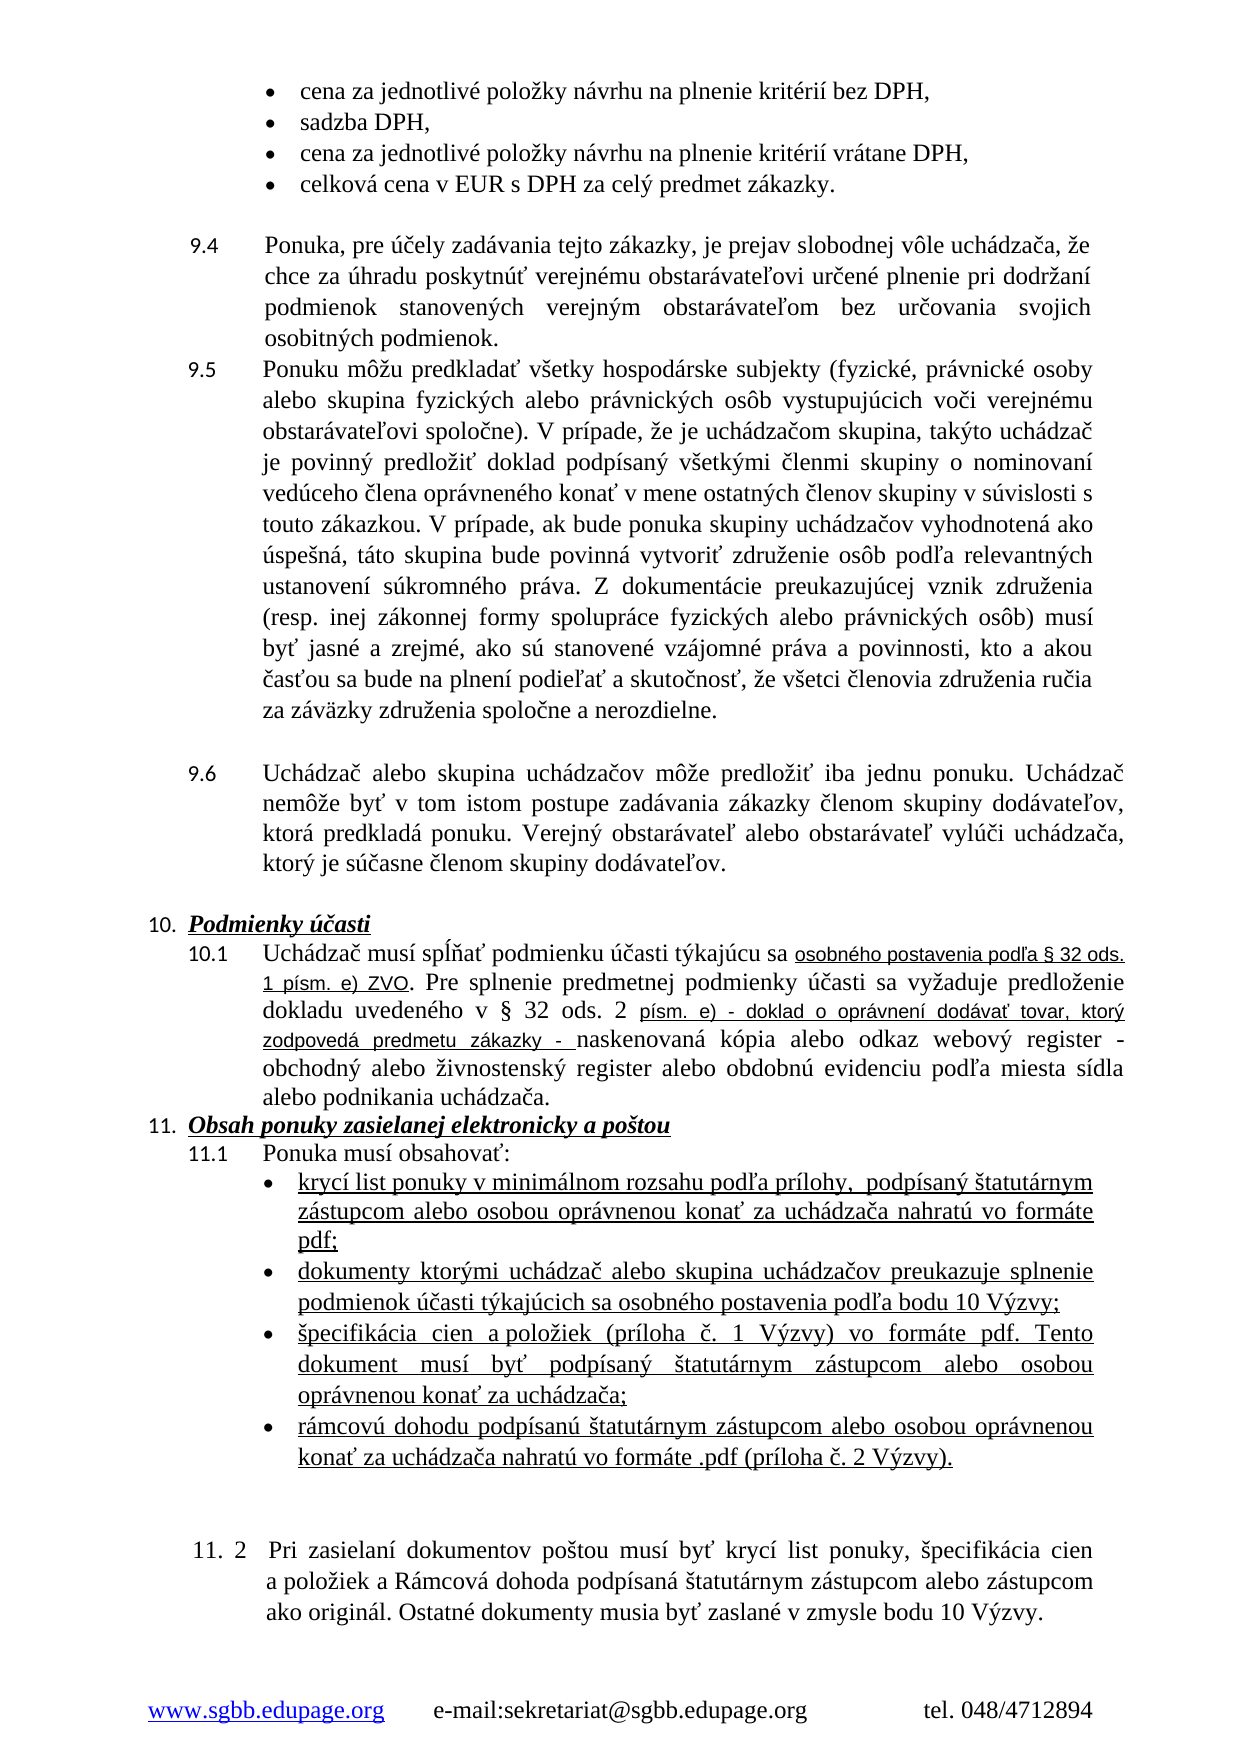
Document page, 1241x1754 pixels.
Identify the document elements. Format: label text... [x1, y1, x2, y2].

list rámcovú dohodu podpísanú štatutárnym zástupcom alebo osobou oprávnenou konať za uchádzača nahratú vo formáte .pdf (príloha č. 2 Výzvy). [262, 1409, 1094, 1472]
list dokumenty ktorými uchádzač alebo skupina uchádzačov preukazuje splnenie podmienok účasti týkajúcich sa osobného postavenia podľa bodu 10 Výzvy; [262, 1254, 1094, 1316]
list Ponuka musí obsahovať: [187, 1139, 1125, 1167]
list krycí list ponuky v minimálnom rozsahu podľa prílohy, podpísaný štatutárnym zástupcom alebo osobou oprávnenou konať za uchádzača nahratú vo formáte pdf; [262, 1167, 1094, 1254]
list Podmienky účasti [148, 910, 1125, 938]
list Ponuka, pre účely zadávania tejto zákazky, je prejav slobodnej vôle uchádzača, že chce za úhradu poskytnúť verejnému obstarávateľovi určené plnenie pri dodržaní podmienok stanovených verejným obstarávateľom bez určovania svojich osobitných podmienok. [189, 228, 1092, 352]
list Uchádzač musí spĺňať podmienku účasti týkajúcu sa osobného postavenia podľa § 32 ods. 1 písm. e) ZVO. Pre splnenie predmetnej podmienky účasti sa vyžaduje predloženie dokladu uvedeného v § 32 ods. 2 písm. e) - doklad o oprávnení dodávať tovar, ktorý zodpovedá predmetu zákazky - naskenovaná kópia alebo odkaz webový register - obchodný alebo živnostenský register alebo obdobnú evidenciu podľa miesta sídla alebo podnikania uchádzača. [187, 938, 1125, 1112]
list sadzba DPH, [264, 106, 1125, 137]
list Ponuku môžu predkladať všetky hospodárske subjekty (fyzické, právnické osoby alebo skupina fyzických alebo právnických osôb vystupujúcich voči verejnému obstarávateľovi spoločne). V prípade, že je uchádzačom skupina, takýto uchádzač je povinný predložiť doklad podpísaný všetkými členmi skupiny o nominovaní vedúceho člena oprávneného konať v mene ostatných členov skupiny v súvislosti s touto zákazkou. V prípade, ak bude ponuka skupiny uchádzačov vyhodnotená ako úspešná, táto skupina bude povinná vytvoriť združenie osôb podľa relevantných ustanovení súkromného práva. Z dokumentácie preukazujúcej vznik združenia (resp. inej zákonnej formy spolupráce fyzických alebo právnických osôb) musí byť jasné a zrejmé, ako sú stanovené vzájomné práva a povinnosti, kto a akou časťou sa bude na plnení podieľať a skutočnosť, že všetci členovia združenia ručia za záväzky združenia spoločne a nerozdielne. [187, 352, 1094, 725]
list špecifikácia cien a položiek (príloha č. 1 Výzvy) vo formáte pdf. Tento dokument musí byť podpísaný štatutárnym zástupcom alebo osobou oprávnenou konať za uchádzača; [262, 1316, 1094, 1409]
list cena za jednotlivé položky návrhu na plnenie kritérií vrátane DPH, [264, 137, 1125, 168]
list Uchádzač alebo skupina uchádzačov môže predložiť iba jednu ponuku. Uchádzač nemôže byť v tom istom postupe zadávania zákazky členom skupiny dodávateľov, ktorá predkladá ponuku. Verejný obstarávateľ alebo obstarávateľ vylúči uchádzača, ktorý je súčasne členom skupiny dodávateľov. [187, 757, 1125, 877]
list cena za jednotlivé položky návrhu na plnenie kritérií bez DPH, [264, 75, 1125, 106]
list celková cena v EUR s DPH za celý predmet zákazky. [264, 168, 1125, 199]
list Obsah ponuky zasielanej elektronicky a poštou [148, 1112, 1125, 1139]
text 11. 2 Pri zasielaní dokumentov poštou musí byť krycí list ponuky, špecifikácia cien a položiek a Rámcová dohoda podpísaná štatutárnym zástupcom alebo zástupcom ako originál. Ostatné dokumenty musia byť zaslané v zmysle bodu 10 Výzvy. [192, 1534, 1094, 1627]
